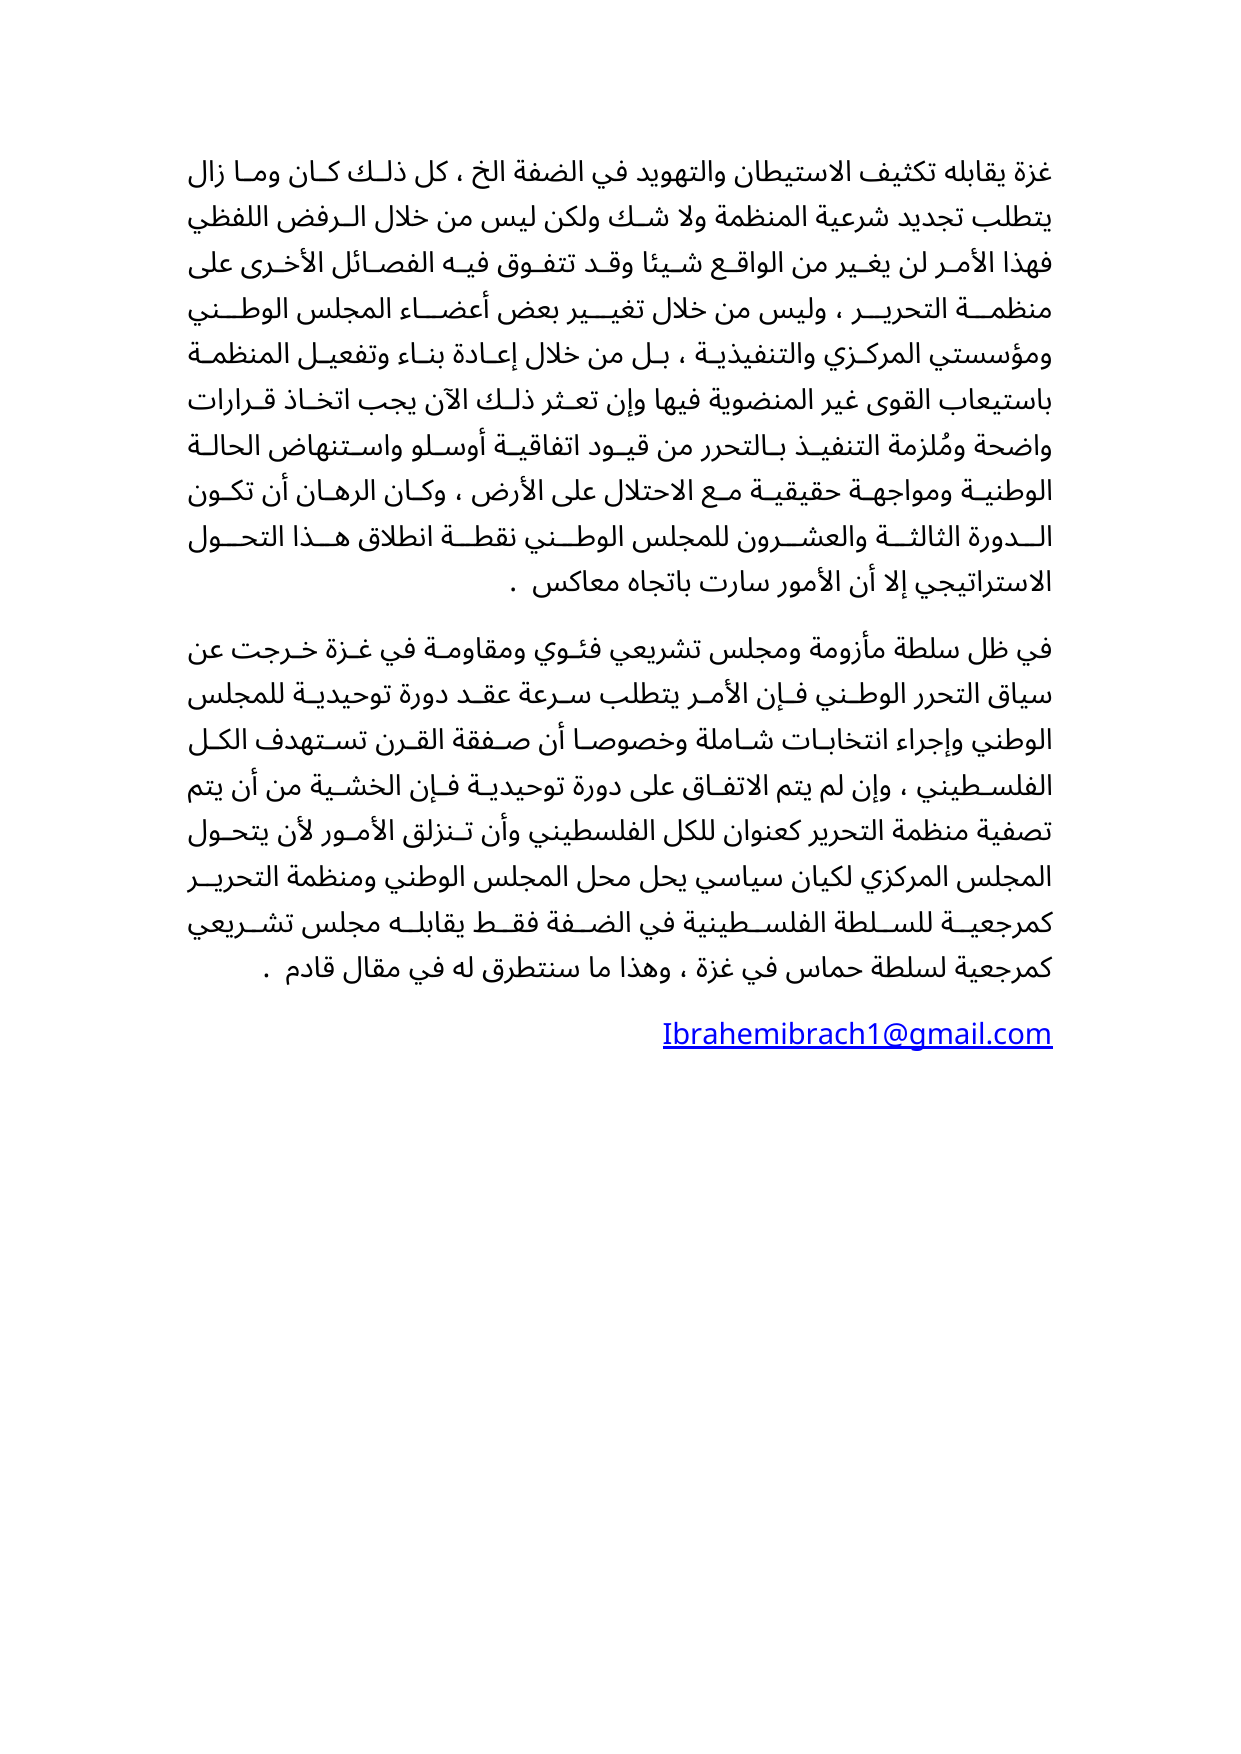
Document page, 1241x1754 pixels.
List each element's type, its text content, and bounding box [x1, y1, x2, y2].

text في ظل سلطة مأزومة ومجلس تشريعي فئوي ومقاومة في غزة خرجت عن سياق التحرر الوطني فإن الأمر يتطلب سرعة عقد دورة توحيدية للمجلس الوطني وإجراء انتخابات شاملة وخصوصا أن صفقة القرن تستهدف الكل الفلسطيني ، وإن لم يتم الاتفاق على دورة توحيدية فإن الخشية من أن يتم تصفية منظمة التحرير كعنوان للكل الفلسطيني وأن تنزلق الأمور لأن يتحول المجلس المركزي لكيان سياسي يحل محل المجلس الوطني ومنظمة التحرير كمرجعية للسلطة الفلسطينية في الضفة فقط يقابله مجلس تشريعي كمرجعية لسلطة حماس في غزة ، وهذا ما سنتطرق له في مقال قادم . [187, 627, 1053, 986]
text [187, 150, 1053, 600]
text Ibrahemibrach1@gmail.com [187, 1013, 1053, 1053]
